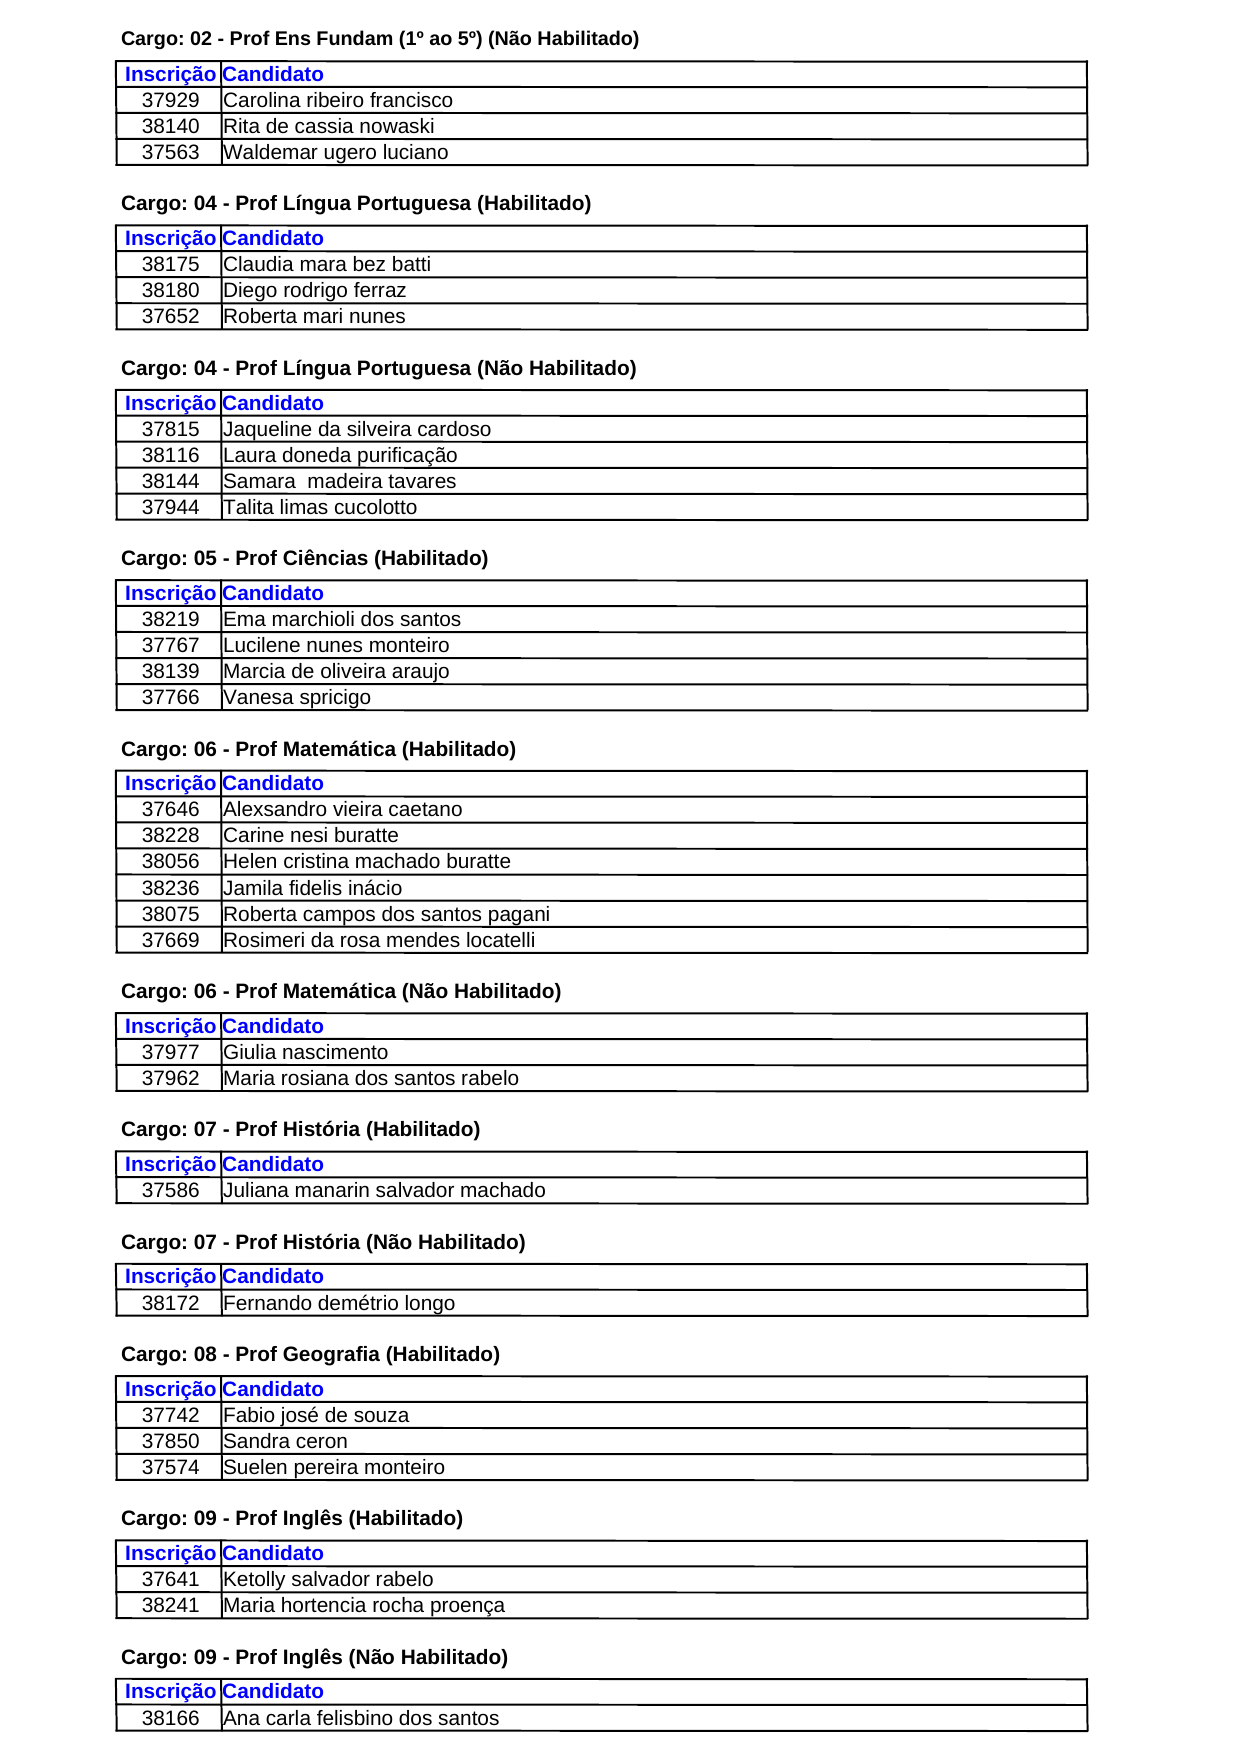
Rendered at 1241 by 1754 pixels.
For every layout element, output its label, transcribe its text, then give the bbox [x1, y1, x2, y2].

text Cargo: 08 - Prof Geografia (Habilitado) [121, 1342, 1090, 1366]
text Cargo: 02 - Prof Ens Fundam (1º ao 5º) (Não Habilitado) [121, 27, 1090, 50]
text Inscrição Candidato [125, 1014, 1090, 1038]
text Cargo: 06 - Prof Matemática (Não Habilitado) [121, 979, 1090, 1003]
text 38180 Diego rodrigo ferraz [142, 278, 1090, 302]
text 37944 Talita limas cucolotto [142, 494, 1090, 518]
text Cargo: 09 - Prof Inglês (Habilitado) [121, 1506, 1090, 1530]
text 37669 Rosimeri da rosa mendes locatelli [142, 927, 1090, 951]
text 38236 Jamila fidelis inácio [142, 875, 1090, 899]
text 38175 Claudia mara bez batti [142, 252, 1090, 276]
text 38166 Ana carla felisbino dos santos [142, 1705, 1090, 1729]
text 38075 Roberta campos dos santos pagani [142, 901, 1090, 925]
text 38219 Ema marchioli dos santos [142, 607, 1090, 631]
text 38241 Maria hortencia rocha proença [142, 1593, 1090, 1617]
text Inscrição Candidato [125, 581, 1090, 605]
text 37641 Ketolly salvador rabelo [142, 1567, 1090, 1591]
text 37652 Roberta mari nunes [142, 304, 1090, 328]
text 38116 Laura doneda purificação [142, 442, 1090, 466]
text Inscrição Candidato [125, 1541, 1090, 1565]
text Inscrição Candidato [125, 1264, 1090, 1288]
text Inscrição Candidato [125, 1679, 1090, 1703]
text 38056 Helen cristina machado buratte [142, 849, 1090, 873]
text Cargo: 09 - Prof Inglês (Não Habilitado) [121, 1644, 1090, 1668]
text 37815 Jaqueline da silveira cardoso [142, 416, 1090, 440]
text Inscrição Candidato [125, 1377, 1090, 1401]
text 37962 Maria rosiana dos santos rabelo [142, 1066, 1090, 1090]
text 38144 Samara madeira tavares [142, 468, 1090, 492]
text 38140 Rita de cassia nowaski [142, 114, 1090, 138]
text 37563 Waldemar ugero luciano [142, 140, 1090, 164]
text 37850 Sandra ceron [142, 1429, 1090, 1453]
text Inscrição Candidato [125, 1152, 1090, 1176]
text Cargo: 07 - Prof História (Não Habilitado) [121, 1229, 1090, 1253]
text 37574 Suelen pereira monteiro [142, 1455, 1090, 1479]
text Inscrição Candidato [125, 771, 1090, 795]
text Cargo: 05 - Prof Ciências (Habilitado) [121, 546, 1090, 570]
text 37646 Alexsandro vieira caetano [142, 797, 1090, 821]
text 37586 Juliana manarin salvador machado [142, 1178, 1090, 1202]
text Inscrição Candidato [125, 390, 1090, 414]
text 37767 Lucilene nunes monteiro [142, 633, 1090, 657]
text 37766 Vanesa spricigo [142, 685, 1090, 709]
text 38172 Fernando demétrio longo [142, 1290, 1090, 1314]
text Cargo: 04 - Prof Língua Portuguesa (Habilitado) [121, 191, 1090, 215]
text Inscrição Candidato [125, 226, 1090, 250]
text 37929 Carolina ribeiro francisco [142, 88, 1090, 112]
text Inscrição Candidato [125, 62, 1090, 86]
text Cargo: 07 - Prof História (Habilitado) [121, 1117, 1090, 1141]
text 38228 Carine nesi buratte [142, 823, 1090, 847]
text 38139 Marcia de oliveira araujo [142, 659, 1090, 683]
text Cargo: 06 - Prof Matemática (Habilitado) [121, 736, 1090, 760]
text 37977 Giulia nascimento [142, 1040, 1090, 1064]
text 37742 Fabio josé de souza [142, 1403, 1090, 1427]
text Cargo: 04 - Prof Língua Portuguesa (Não Habilitado) [121, 356, 1090, 379]
